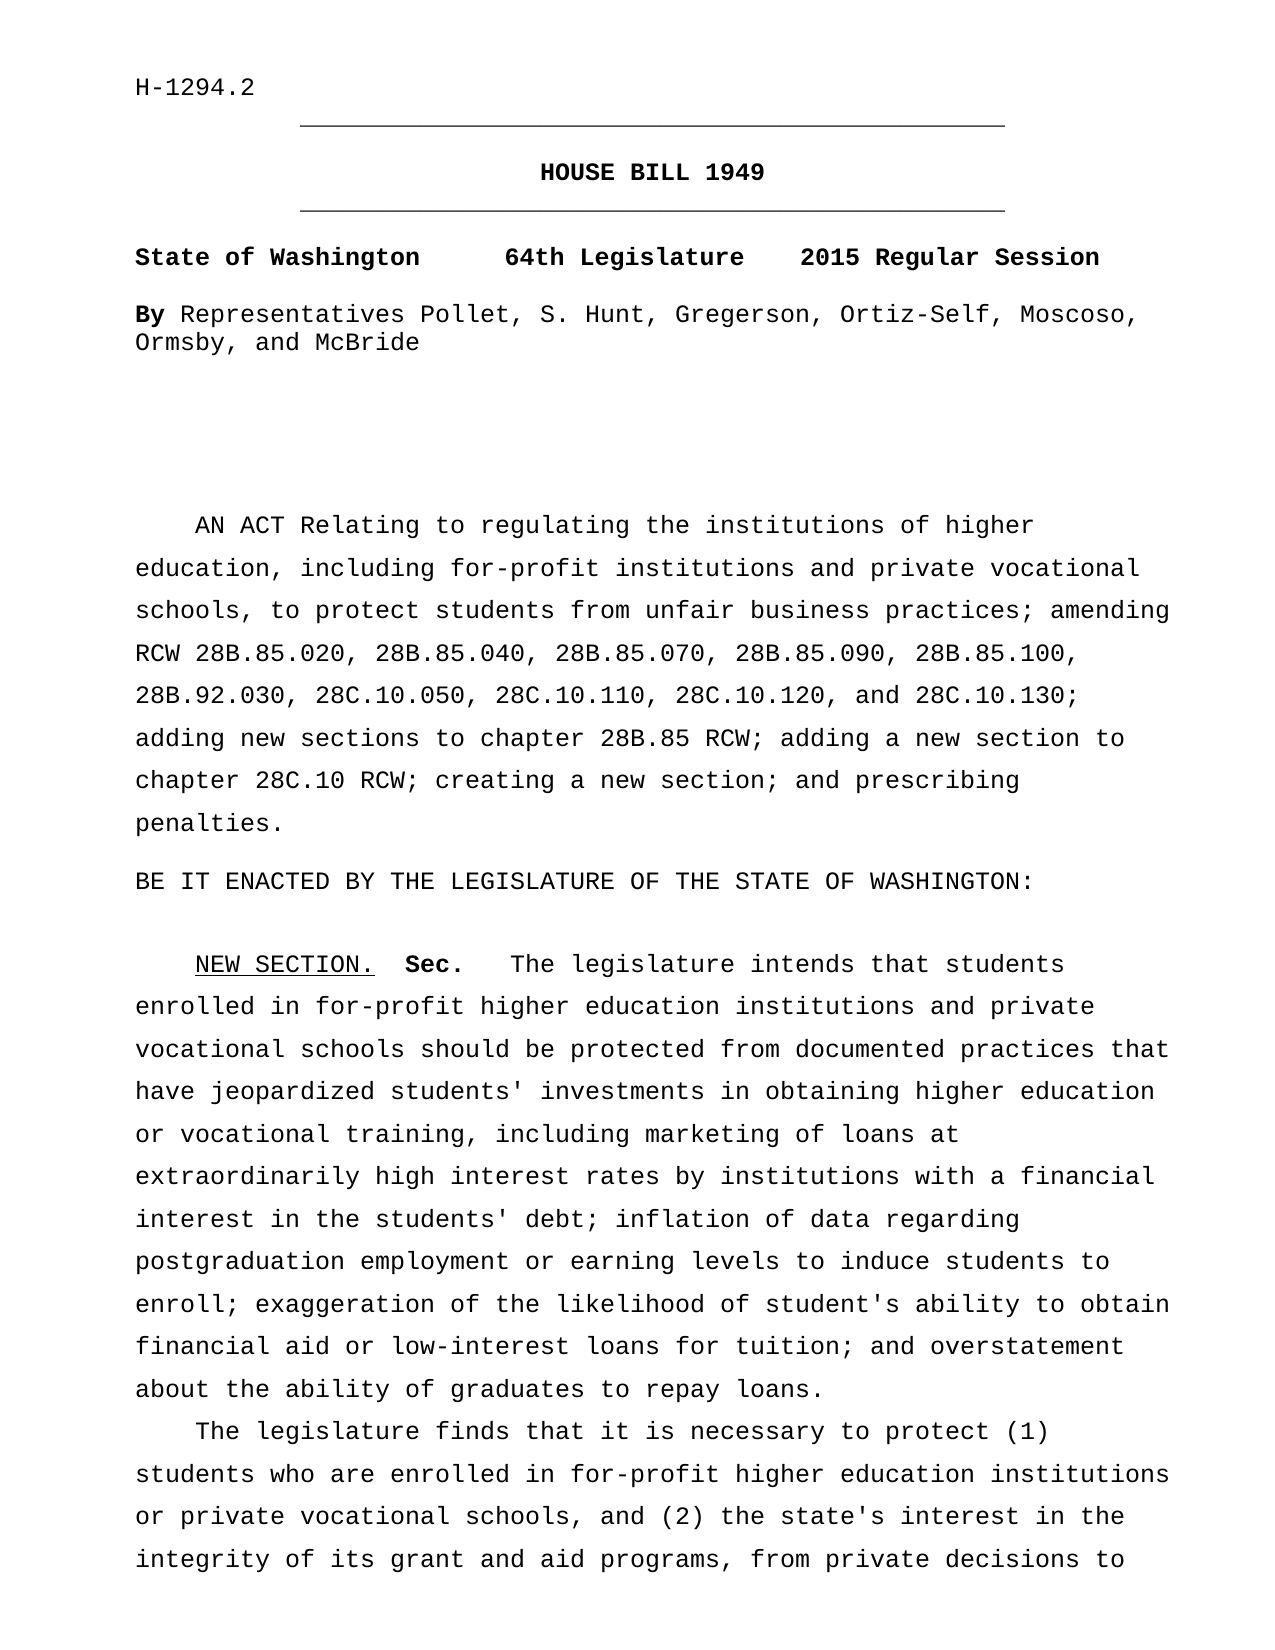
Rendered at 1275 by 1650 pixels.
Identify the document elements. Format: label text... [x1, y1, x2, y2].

text HOUSE BILL 1949 [135, 160, 1170, 188]
text State of Washington 64th Legislature 2015 Regular Session [135, 245, 1170, 273]
text By Representatives Pollet, S. Hunt, Gregerson, Ortiz-Self, Moscoso, Ormsby, and McBride [135, 302, 1170, 358]
text _______________________________________________ [135, 103, 1170, 132]
text _______________________________________________ [135, 188, 1170, 217]
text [135, 1406, 1170, 1576]
text BE IT ENACTED BY THE LEGISLATURE OF THE STATE OF WASHINGTON: [135, 868, 1170, 897]
text H-1294.2 [135, 75, 1170, 103]
text NEW SECTION. Sec. The legislature intends that students enrolled in for-profit higher education institutions and private vocational schools should be protected from documented practices that have jeopardized students' investments in obtaining higher education or vocational training, including marketing of loans at extraordinarily high interest rates by institutions with a financial interest in the students' debt; inflation of data regarding postgraduation employment or earning levels to induce students to enroll; exaggeration of the likelihood of student's ability to obtain financial aid or low-interest loans for tuition; and overstatement about the ability of graduates to repay loans. [135, 938, 1170, 1406]
text AN ACT Relating to regulating the institutions of higher education, including for-profit institutions and private vocational schools, to protect students from unfair business practices; amending RCW 28B.85.020, 28B.85.040, 28B.85.070, 28B.85.090, 28B.85.100, 28B.92.030, 28C.10.050, 28C.10.110, 28C.10.120, and 28C.10.130; adding new sections to chapter 28B.85 RCW; adding a new section to chapter 28C.10 RCW; creating a new section; and prescribing penalties. [135, 500, 1170, 840]
